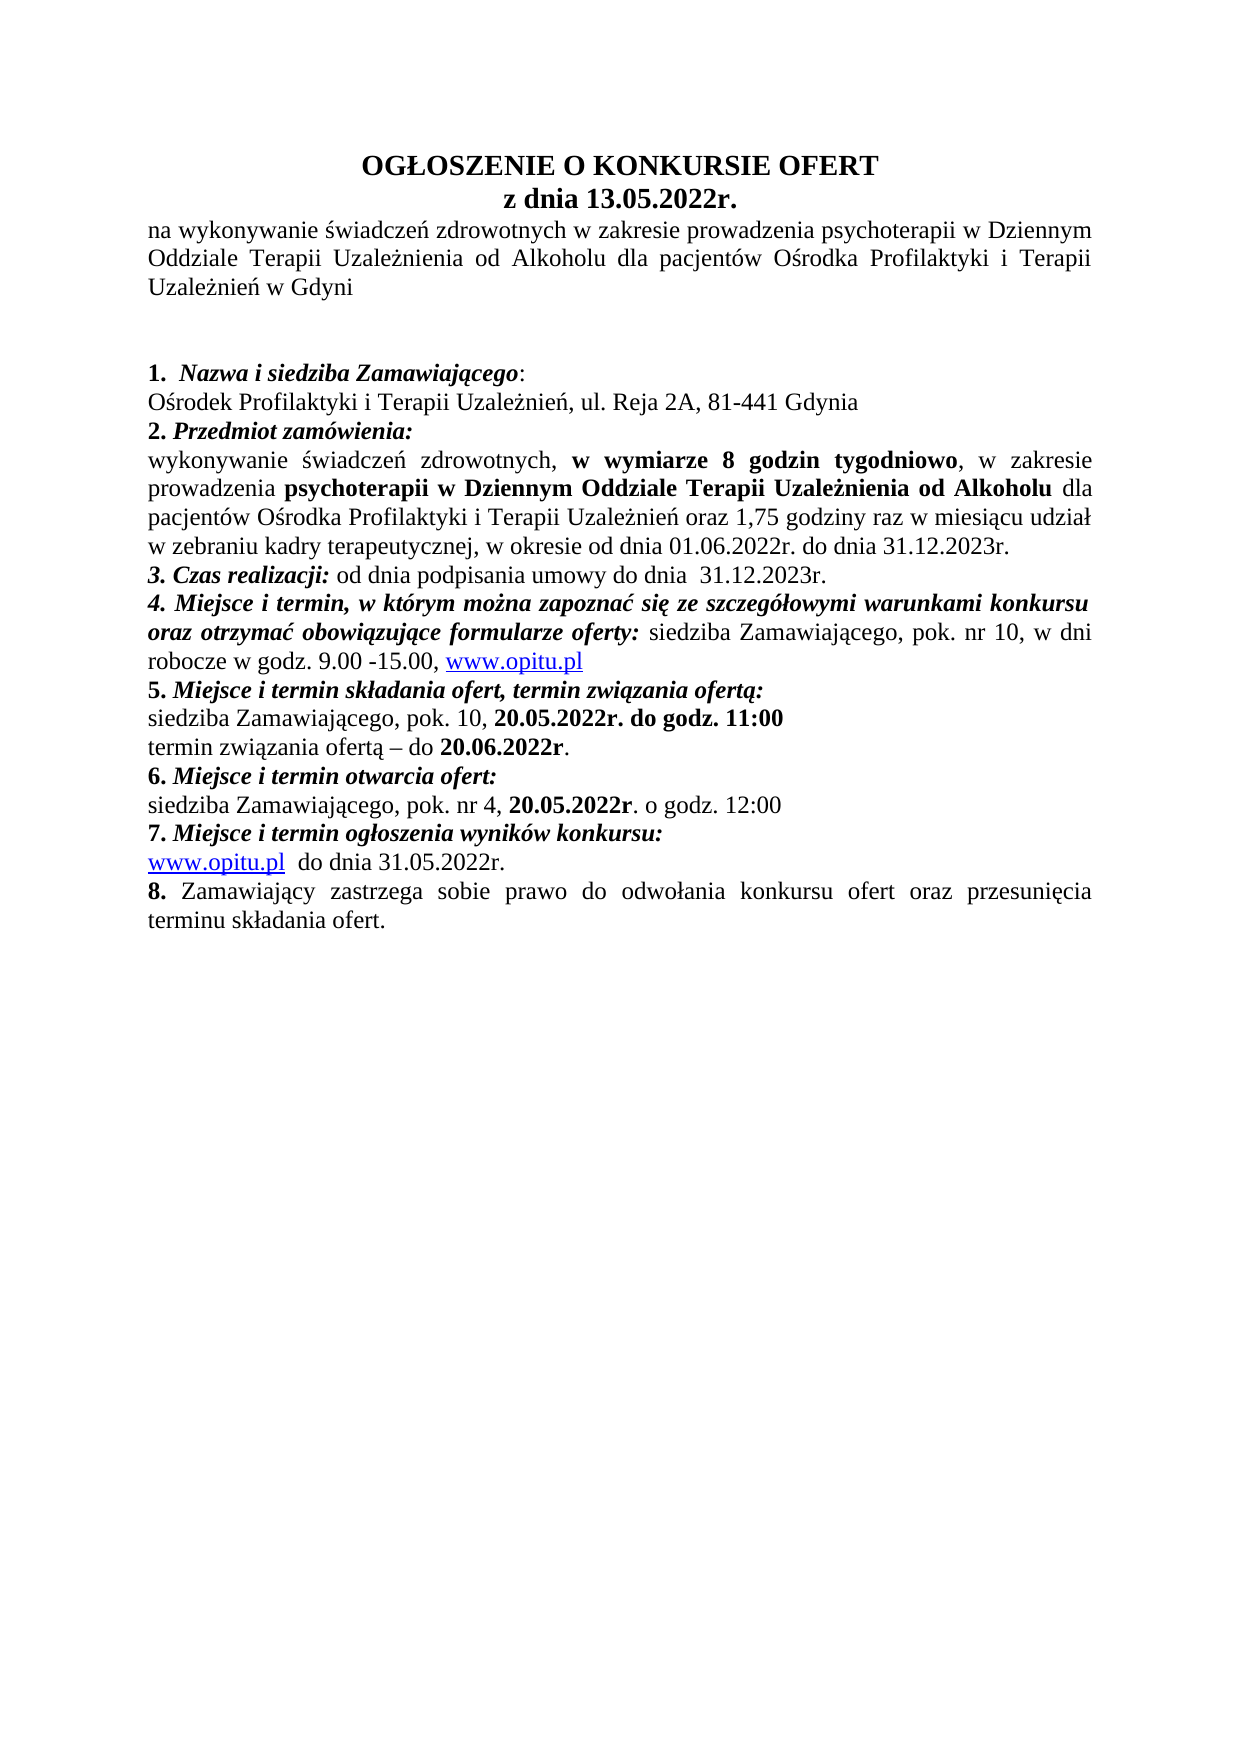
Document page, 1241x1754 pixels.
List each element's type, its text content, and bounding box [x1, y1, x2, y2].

text OGŁOSZENIE O KONKURSIE OFERT [148, 148, 1093, 181]
subtitle wykonywanie świadczeń zdrowotnych, w wymiarze 8 godzin tygodniowo, w zakresie prowadzenia psychoterapii w Dziennym Oddziale Terapii Uzależnienia od Alkoholu dla pacjentów Ośrodka Profilaktyki i Terapii Uzależnień oraz 1,75 godziny raz w miesiącu udział w zebraniu kadry terapeutycznej, w okresie od dnia 01.06.2022r. do dnia 31.12.2023r. [148, 445, 1093, 560]
text 7. Miejsce i termin ogłoszenia wyników konkursu: [148, 818, 1093, 847]
text 8. Zamawiający zastrzega sobie prawo do odwołania konkursu ofert oraz przesunięcia terminu składania ofert. [148, 876, 1093, 933]
text na wykonywanie świadczeń zdrowotnych w zakresie prowadzenia psychoterapii w Dziennym Oddziale Terapii Uzależnienia od Alkoholu dla pacjentów Ośrodka Profilaktyki i Terapii Uzależnień w Gdyni [148, 215, 1093, 301]
text 5. Miejsce i termin składania ofert, termin związania ofertą: [148, 675, 1093, 703]
text 6. Miejsce i termin otwarcia ofert: [148, 761, 1093, 790]
text siedziba Zamawiającego, pok. nr 4, 20.05.2022r. o godz. 12:00 [148, 790, 1093, 818]
text siedziba Zamawiającego, pok. 10, 20.05.2022r. do godz. 11:00 [148, 703, 1093, 732]
text 1. Nazwa i siedziba Zamawiającego: [148, 358, 1093, 387]
text Ośrodek Profilaktyki i Terapii Uzależnień, ul. Reja 2A, 81-441 Gdynia [148, 387, 1093, 416]
text 4. Miejsce i termin, w którym można zapoznać się ze szczegółowymi warunkami konkursu oraz otrzymać obowiązujące formularze oferty: siedziba Zamawiającego, pok. nr 10, w dni robocze w godz. 9.00 -15.00, www.opitu.pl [148, 588, 1093, 675]
text z dnia 13.05.2022r. [148, 181, 1093, 215]
subtitle 3. Czas realizacji: od dnia podpisania umowy do dnia 31.12.2023r. [148, 560, 1093, 588]
text termin związania ofertą – do 20.06.2022r. [148, 732, 1093, 761]
text 2. Przedmiot zamówienia: [148, 416, 1093, 445]
text www.opitu.pl do dnia 31.05.2022r. [148, 847, 1093, 876]
